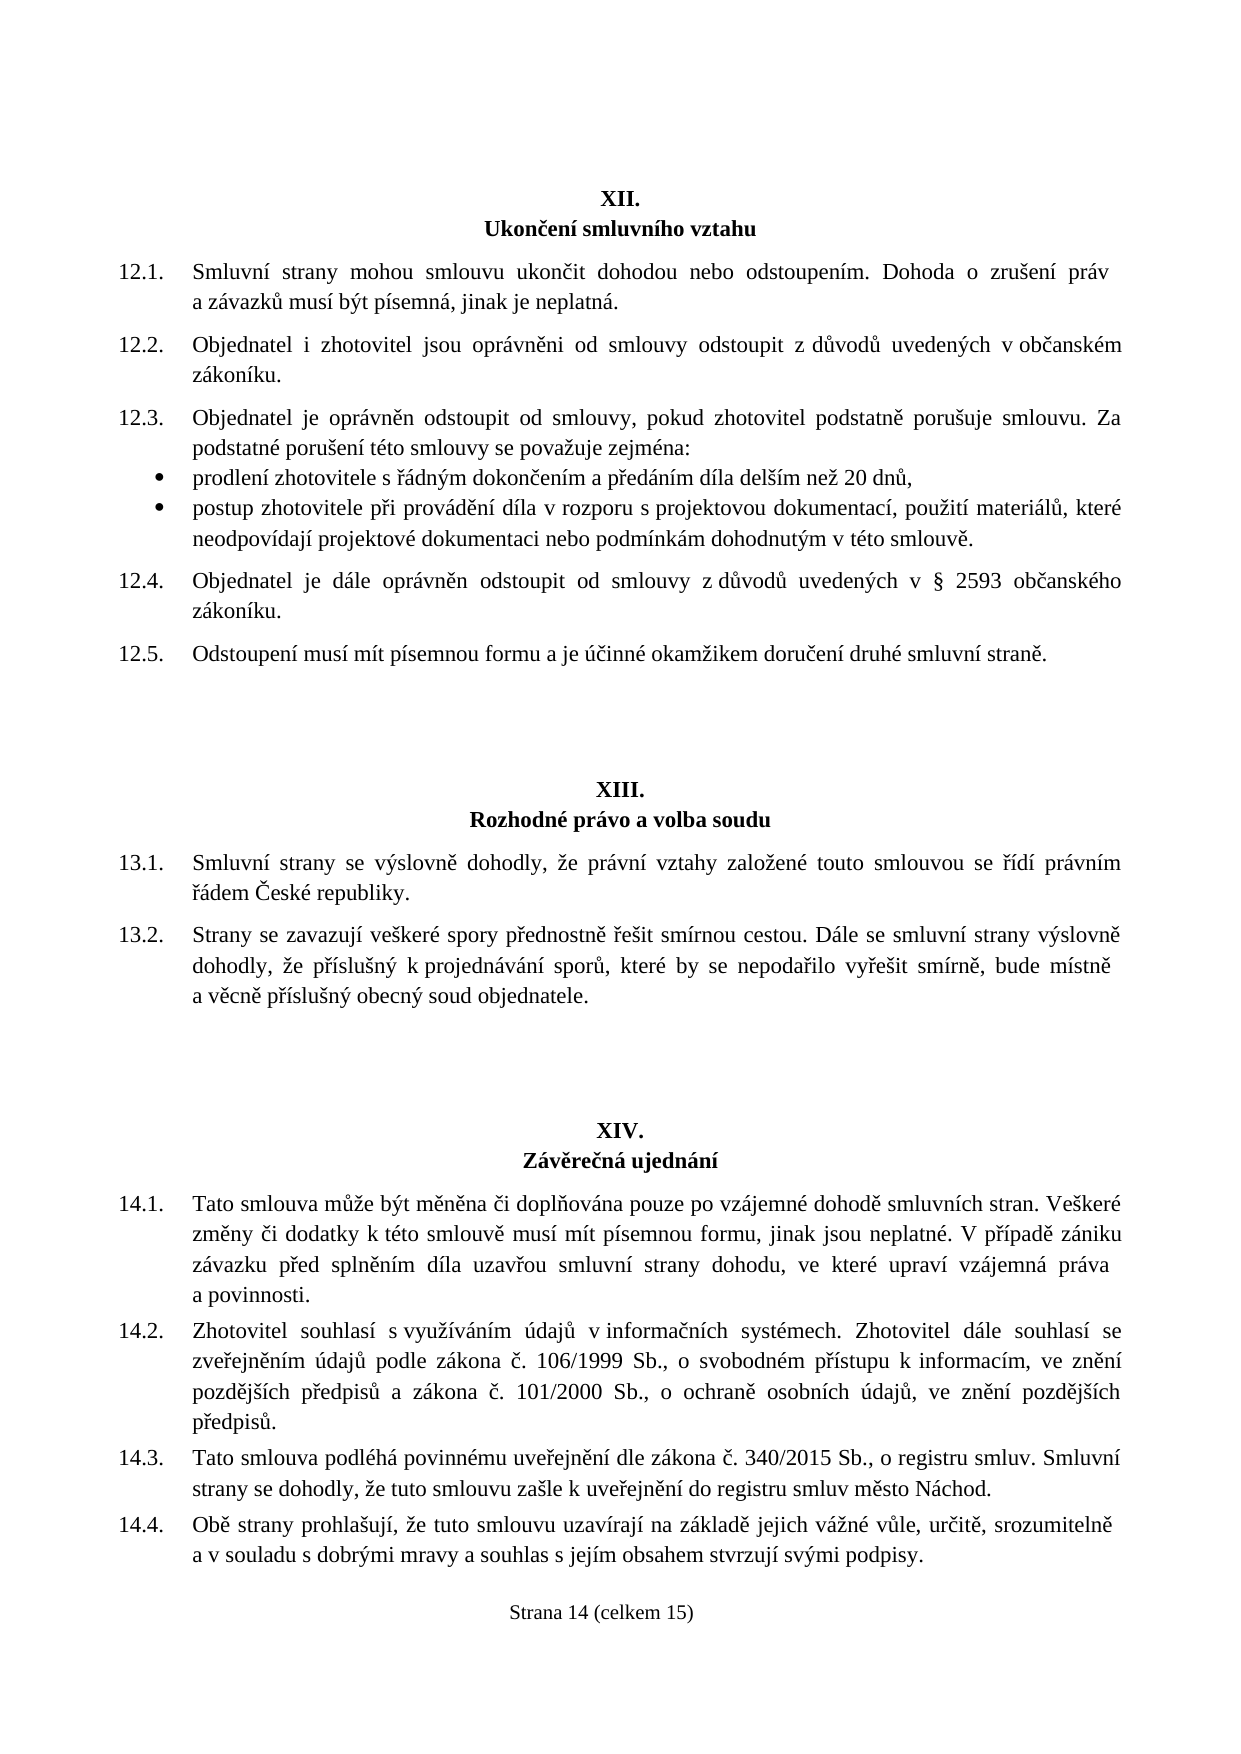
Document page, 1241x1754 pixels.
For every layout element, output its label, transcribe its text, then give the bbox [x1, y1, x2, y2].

text 12.4. Objednatel je dále oprávněn odstoupit od smlouvy z důvodů uvedených v § 2593 občanského zákoníku. [118, 567, 1122, 624]
text XII. [118, 185, 1122, 211]
text 13.2. Strany se zavazují veškeré spory přednostně řešit smírnou cestou. Dále se smluvní strany výslovně dohodly, že příslušný k projednávání sporů, které by se nepodařilo vyřešit smírně, bude místně a věcně příslušný obecný soud objednatele. [118, 922, 1122, 1008]
text XIV. [118, 1117, 1122, 1144]
text Rozhodné právo a volba soudu [118, 806, 1122, 832]
text 12.2. Objednatel i zhotovitel jsou oprávněni od smlouvy odstoupit z důvodů uvedených v občanském zákoníku. [118, 331, 1122, 387]
text 14.3. Tato smlouva podléhá povinnému uveřejnění dle zákona č. 340/2015 Sb., o registru smluv. Smluvní strany se dohodly, že tuto smlouvu zašle k uveřejnění do registru smluv město Náchod. [118, 1444, 1122, 1501]
text 14.2. Zhotovitel souhlasí s využíváním údajů v informačních systémech. Zhotovitel dále souhlasí se zveřejněním údajů podle zákona č. 106/1999 Sb., o svobodném přístupu k informacím, ve znění pozdějších předpisů a zákona č. 101/2000 Sb., o ochraně osobních údajů, ve znění pozdějších předpisů. [118, 1317, 1122, 1434]
text XIII. [118, 776, 1122, 802]
text Závěrečná ujednání [118, 1148, 1122, 1174]
text 14.4. Obě strany prohlašují, že tuto smlouvu uzavírají na základě jejich vážné vůle, určitě, srozumitelně a v souladu s dobrými mravy a souhlas s jejím obsahem stvrzují svými podpisy. [118, 1511, 1122, 1568]
text 12.1. Smluvní strany mohou smlouvu ukončit dohodou nebo odstoupením. Dohoda o zrušení práv a závazků musí být písemná, jinak je neplatná. [118, 258, 1122, 314]
text 13.1. Smluvní strany se výslovně dohodly, že právní vztahy založené touto smlouvou se řídí právním řádem České republiky. [118, 849, 1122, 905]
text 14.1. Tato smlouva může být měněna či doplňována pouze po vzájemné dohodě smluvních stran. Veškeré změny či dodatky k této smlouvě musí mít písemnou formu, jinak jsou neplatné. V případě zániku závazku před splněním díla uzavřou smluvní strany dohodu, ve které upraví vzájemná práva a povinnosti. [118, 1190, 1122, 1307]
list postup zhotovitele při provádění díla v rozporu s projektovou dokumentací, použití materiálů, které neodpovídají projektové dokumentaci nebo podmínkám dohodnutým v této smlouvě. [155, 494, 1122, 551]
text Ukončení smluvního vztahu [118, 215, 1122, 242]
list prodlení zhotovitele s řádným dokončením a předáním díla delším než 20 dnů, [155, 464, 1122, 491]
text 12.3. Objednatel je oprávněn odstoupit od smlouvy, pokud zhotovitel podstatně porušuje smlouvu. Za podstatné porušení této smlouvy se považuje zejména: [118, 404, 1122, 460]
text 12.5. Odstoupení musí mít písemnou formu a je účinné okamžikem doručení druhé smluvní straně. [118, 640, 1122, 667]
